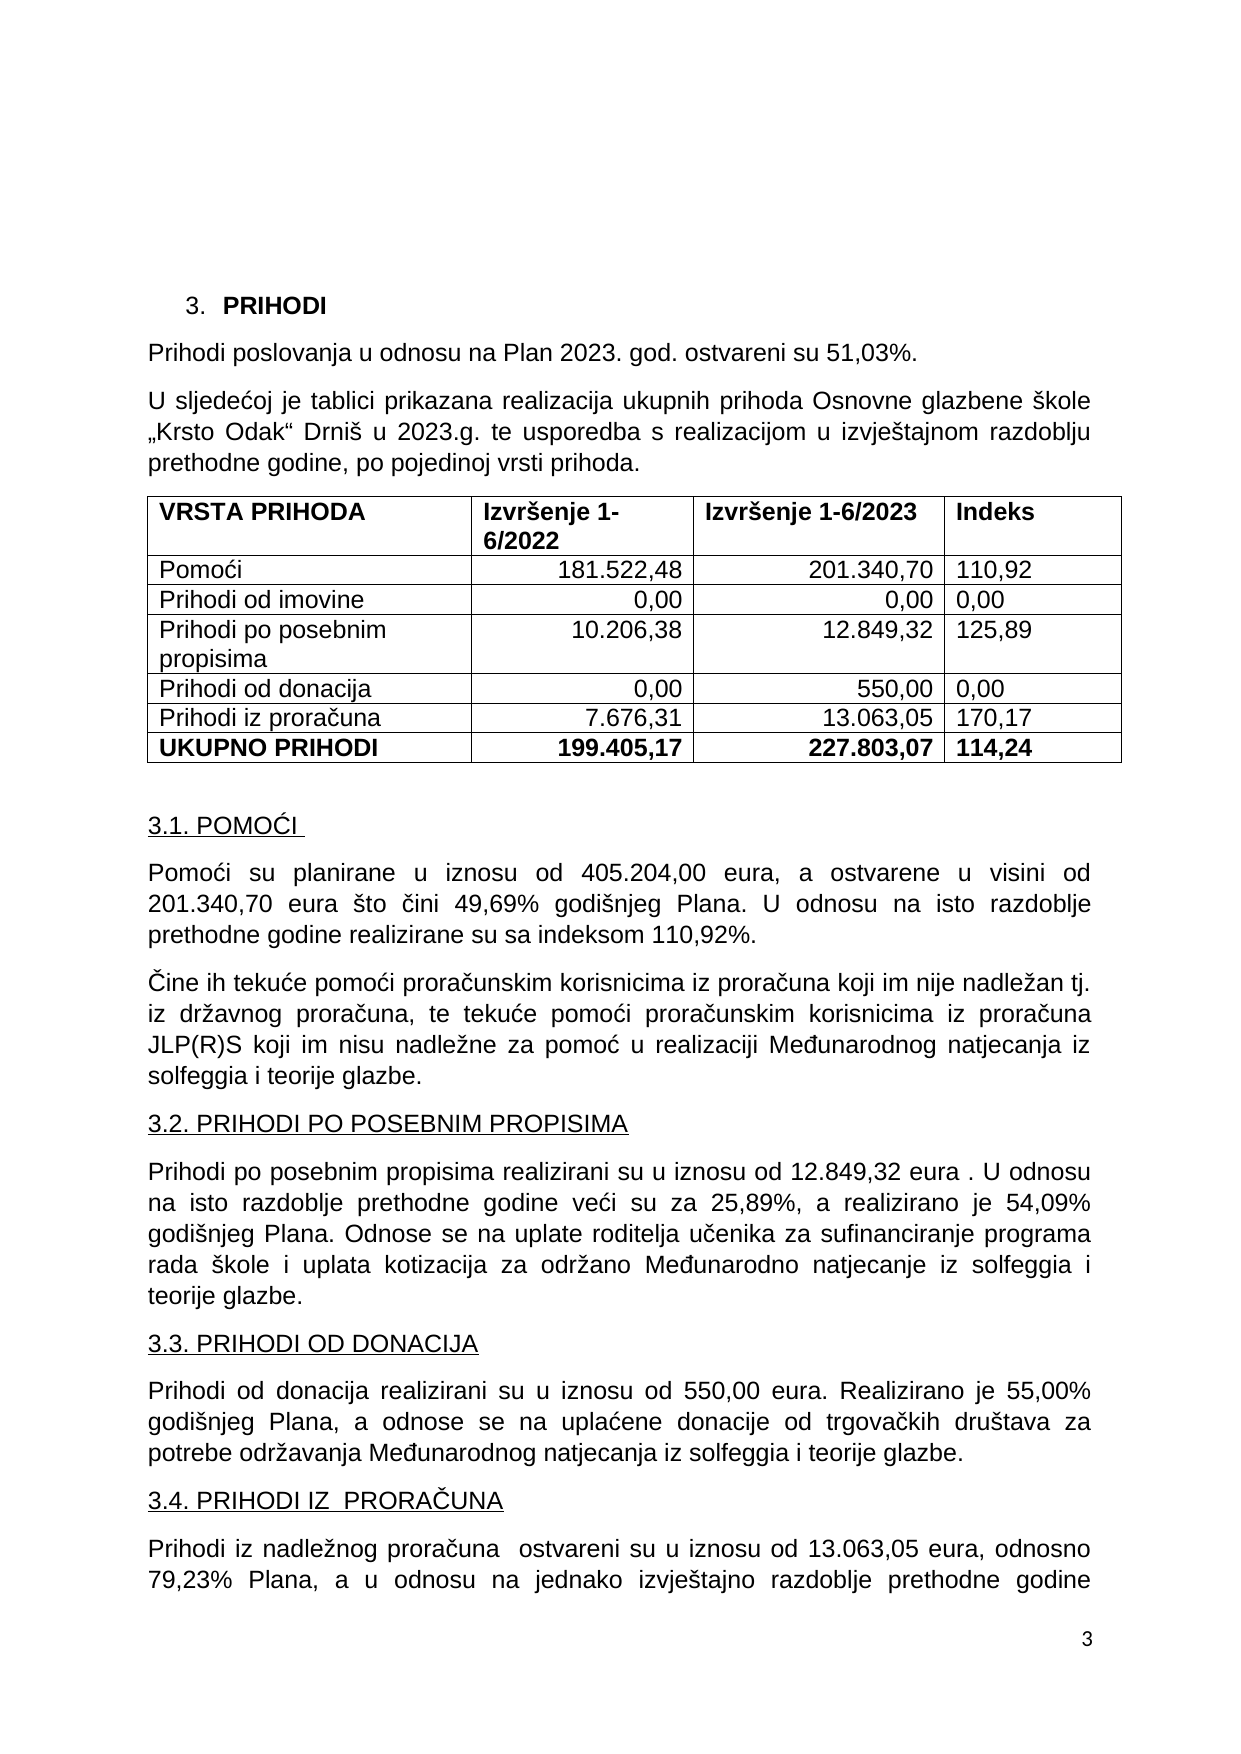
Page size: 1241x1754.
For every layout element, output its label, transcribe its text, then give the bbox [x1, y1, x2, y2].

table_cell 201.340,70 [694, 556, 944, 584]
table_cell Pomoći [148, 556, 471, 584]
table_cell 114,24 [945, 733, 1121, 762]
list PRIHODI [185, 291, 1093, 319]
table_cell 227.803,07 [694, 733, 944, 762]
table_cell 181.522,48 [472, 556, 693, 584]
text Pomoći su planirane u iznosu od 405.204,00 eura, a ostvarene u visini od 201.340,70 eura što čini 49,69% godišnjeg Plana. U odnosu na isto razdoblje prethodne godine realizirane su sa indeksom 110,92%. [148, 858, 1093, 949]
table_cell 110,92 [945, 556, 1121, 584]
table_cell 12.849,32 [694, 615, 944, 673]
text Prihodi po posebnim propisima realizirani su u iznosu od 12.849,32 eura . U odnosu na isto razdoblje prethodne godine veći su za 25,89%, a realizirano je 54,09% godišnjeg Plana. Odnose se na uplate roditelja učenika za sufinanciranje programa rada škole i uplata kotizacija za održano Međunarodno natjecanje iz solfeggia i teorije glazbe. [148, 1157, 1093, 1310]
table_cell Prihodi po posebnim propisima [148, 615, 471, 673]
table_cell 10.206,38 [472, 615, 693, 673]
table_cell 0,00 [945, 674, 1121, 702]
table_cell 0,00 [472, 674, 693, 702]
text Čine ih tekuće pomoći proračunskim korisnicima iz proračuna koji im nije nadležan tj. iz državnog proračuna, te tekuće pomoći proračunskim korisnicima iz proračuna JLP(R)S koji im nisu nadležne za pomoć u realizaciji Međunarodnog natjecanja iz solfeggia i teorije glazbe. [148, 968, 1093, 1090]
table_cell Prihodi od imovine [148, 585, 471, 614]
text Prihodi od donacija realizirani su u iznosu od 550,00 eura. Realizirano je 55,00% godišnjeg Plana, a odnose se na uplaćene donacije od trgovačkih društava za potrebe održavanja Međunarodnog natjecanja iz solfeggia i teorije glazbe. [148, 1376, 1093, 1467]
table_cell 7.676,31 [472, 704, 693, 732]
text 3.3. PRIHODI OD DONACIJA [148, 1329, 1093, 1357]
table_header Izvršenje 1-6/2022 [472, 497, 693, 554]
table_header Izvršenje 1-6/2023 [694, 497, 944, 554]
text U sljedećoj je tablici prikazana realizacija ukupnih prihoda Osnovne glazbene škole „Krsto Odak“ Drniš u 2023.g. te usporedba s realizacijom u izvještajnom razdoblju prethodne godine, po pojedinoj vrsti prihoda. [148, 386, 1093, 477]
text 3.1. POMOĆI [148, 811, 1093, 839]
table_header Indeks [945, 497, 1121, 554]
table_cell 0,00 [945, 585, 1121, 614]
table_cell UKUPNO PRIHODI [148, 733, 471, 762]
table_header VRSTA PRIHODA [148, 497, 471, 554]
table_cell 170,17 [945, 704, 1121, 732]
table_cell 125,89 [945, 615, 1121, 673]
table_cell 13.063,05 [694, 704, 944, 732]
table_cell 550,00 [694, 674, 944, 702]
text Prihodi poslovanja u odnosu na Plan 2023. god. ostvareni su 51,03%. [148, 338, 1093, 367]
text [148, 1534, 1093, 1594]
text 3.4. PRIHODI IZ PRORAČUNA [148, 1486, 1093, 1515]
table_cell 0,00 [472, 585, 693, 614]
text 3.2. PRIHODI PO POSEBNIM PROPISIMA [148, 1109, 1093, 1138]
table_cell Prihodi od donacija [148, 674, 471, 702]
table_cell Prihodi iz proračuna [148, 704, 471, 732]
table_cell 0,00 [694, 585, 944, 614]
table_cell 199.405,17 [472, 733, 693, 762]
